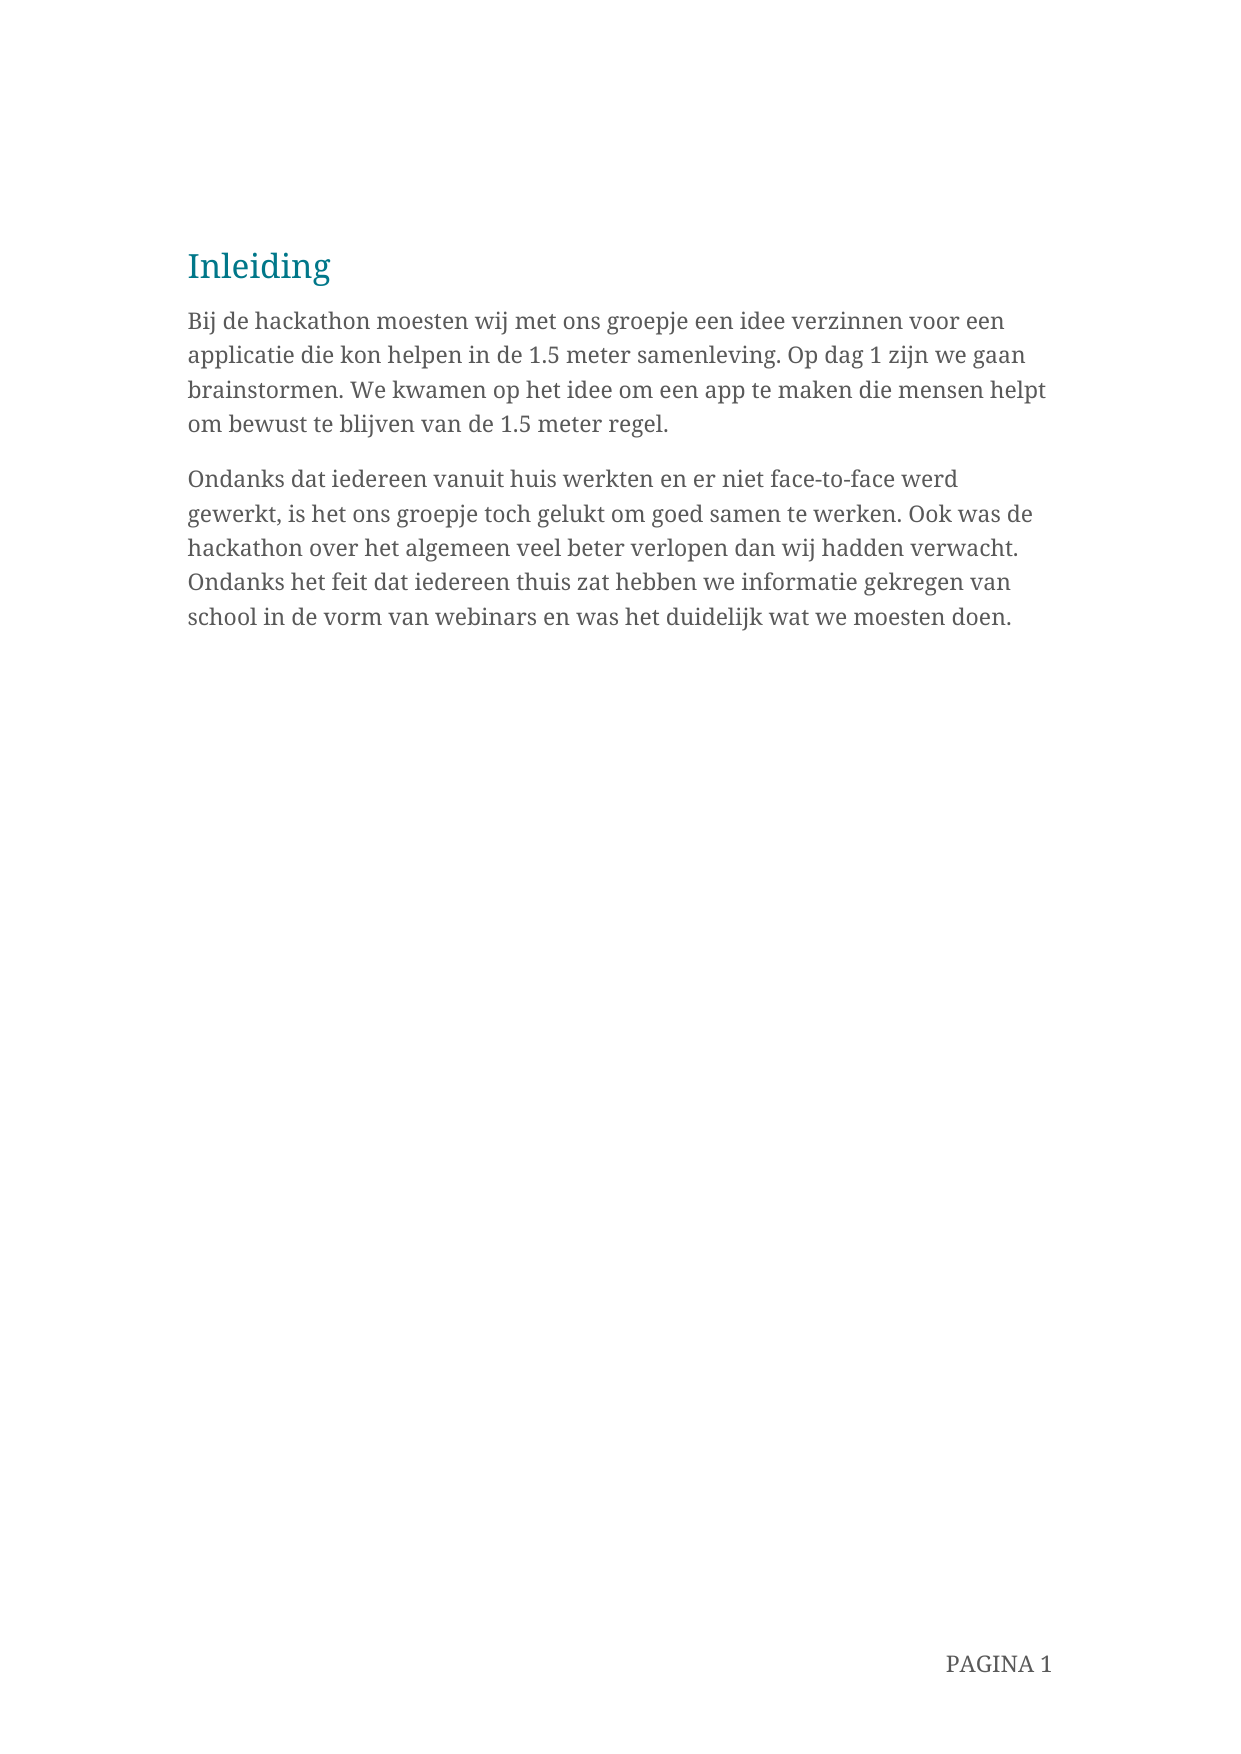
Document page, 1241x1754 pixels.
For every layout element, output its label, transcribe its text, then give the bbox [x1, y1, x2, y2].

text Bij de hackathon moesten wij met ons groepje een idee verzinnen voor een applicatie die kon helpen in de 1.5 meter samenleving. Op dag 1 zijn we gaan brainstormen. We kwamen op het idee om een app te maken die mensen helpt om bewust te blijven van de 1.5 meter regel. [187, 305, 1053, 439]
subtitle Inleiding [187, 242, 1053, 288]
text Ondanks dat iedereen vanuit huis werkten en er niet face-to-face werd gewerkt, is het ons groepje toch gelukt om goed samen te werken. Ook was de hackathon over het algemeen veel beter verlopen dan wij hadden verwacht. Ondanks het feit dat iedereen thuis zat hebben we informatie gekregen van school in de vorm van webinars en was het duidelijk wat we moesten doen. [187, 463, 1053, 632]
